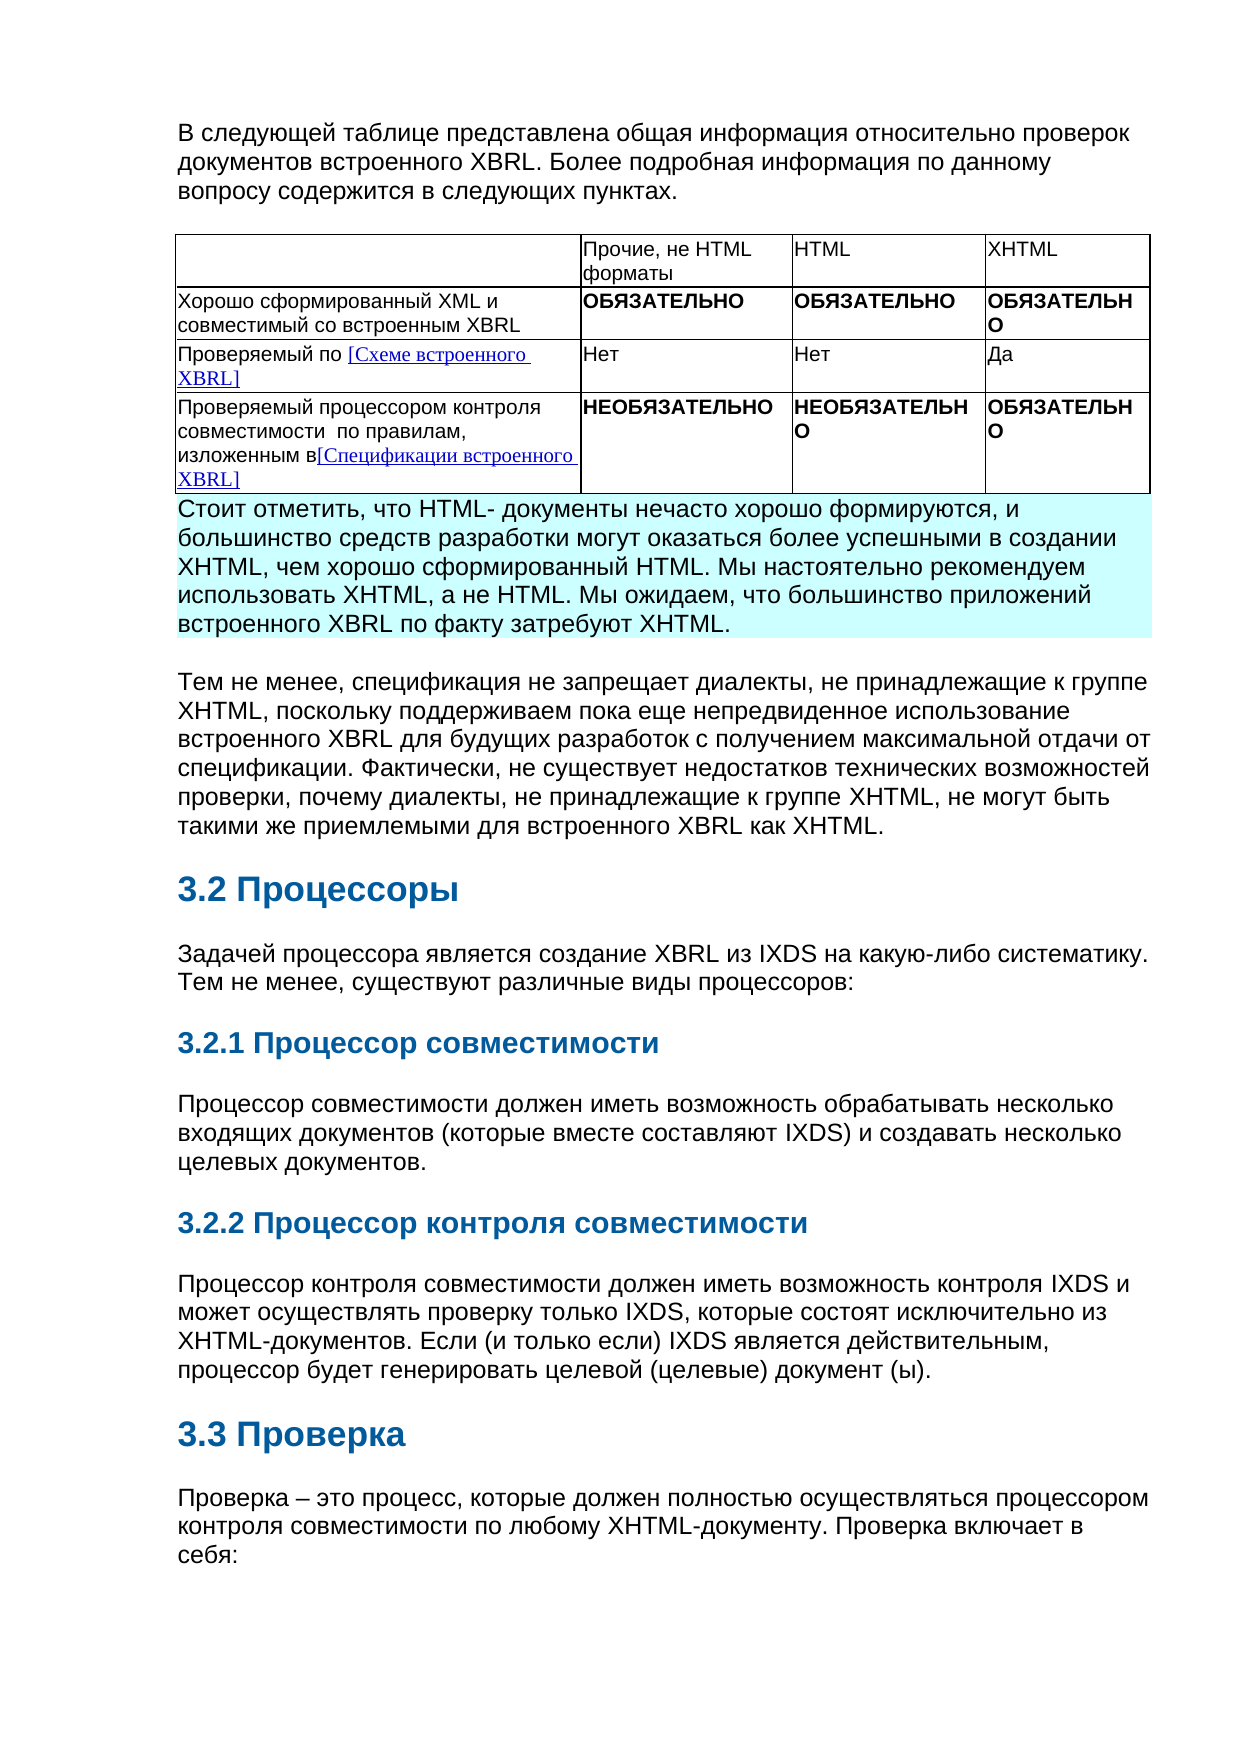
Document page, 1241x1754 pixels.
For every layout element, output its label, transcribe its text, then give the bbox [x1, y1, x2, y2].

text Проверка – это процесс, которые должен полностью осуществляться процессором контроля совместимости по любому XHTML-документу. Проверка включает в себя: [177, 1483, 1152, 1569]
table_cell Хорошо сформированный XML и совместимый со встроенным XBRL [176, 287, 580, 339]
text Процессор контроля совместимости должен иметь возможность контроля IXDS и может осуществлять проверку только IXDS, которые состоят исключительно из XHTML-документов. Если (и только если) IXDS является действительным, процессор будет генерировать целевой (целевые) документ (ы). [177, 1268, 1152, 1383]
text Стоит отметить, что HTML- документы нечасто хорошо формируются, и большинство средств разработки могут оказаться более успешными в создании XHTML, чем хорошо сформированный HTML. Мы настоятельно рекомендуем использовать XHTML, а не HTML. Мы ожидаем, что большинство приложений встроенного XBRL по факту затребуют XHTML. [177, 494, 1152, 638]
table_cell ОБЯЗАТЕЛЬНО [582, 288, 792, 339]
text 3.3 Проверка [177, 1413, 1152, 1453]
text 3.2.1 Процессор совместимости [177, 1025, 1152, 1060]
table_cell Проверяемый процессором контроля совместимости по правилам, изложенным в[Спецификации встроенного XBRL] [176, 393, 580, 492]
table_header [176, 235, 580, 286]
table_cell Нет [582, 340, 792, 392]
text Процессор совместимости должен иметь возможность обрабатывать несколько входящих документов (которые вместе составляют IXDS) и создавать несколько целевых документов. [177, 1089, 1152, 1175]
table_header HTML [793, 235, 985, 286]
text В следующей таблице представлена общая информация относительно проверок документов встроенного XBRL. Более подробная информация по данному вопросу содержится в следующих пунктах. [177, 118, 1152, 204]
table_cell ОБЯЗАТЕЛЬНО [986, 393, 1149, 492]
table_cell Проверяемый по [Схеме встроенного XBRL] [176, 340, 580, 392]
table_cell Да [986, 340, 1149, 392]
text Задачей процессора является создание XBRL из IXDS на какую-либо систематику. Тем не менее, существуют различные виды процессоров: [177, 938, 1152, 996]
table_cell ОБЯЗАТЕЛЬНО [986, 288, 1149, 339]
text 3.2 Процессоры [177, 869, 1152, 909]
table_cell Нет [793, 340, 985, 392]
table_cell ОБЯЗАТЕЛЬНО [793, 288, 985, 339]
table_header XHTML [986, 235, 1149, 286]
table_header Прочие, не HTML форматы [582, 235, 792, 286]
text 3.2.2 Процессор контроля совместимости [177, 1204, 1152, 1239]
table_cell НЕОБЯЗАТЕЛЬНО [582, 393, 792, 492]
table_cell НЕОБЯЗАТЕЛЬНО [793, 393, 985, 492]
text Тем не менее, спецификация не запрещает диалекты, не принадлежащие к группе XHTML, поскольку поддерживаем пока еще непредвиденное использование встроенного XBRL для будущих разработок с получением максимальной отдачи от спецификации. Фактически, не существует недостатков технических возможностей проверки, почему диалекты, не принадлежащие к группе XHTML, не могут быть такими же приемлемыми для встроенного XBRL как XHTML. [177, 667, 1152, 839]
